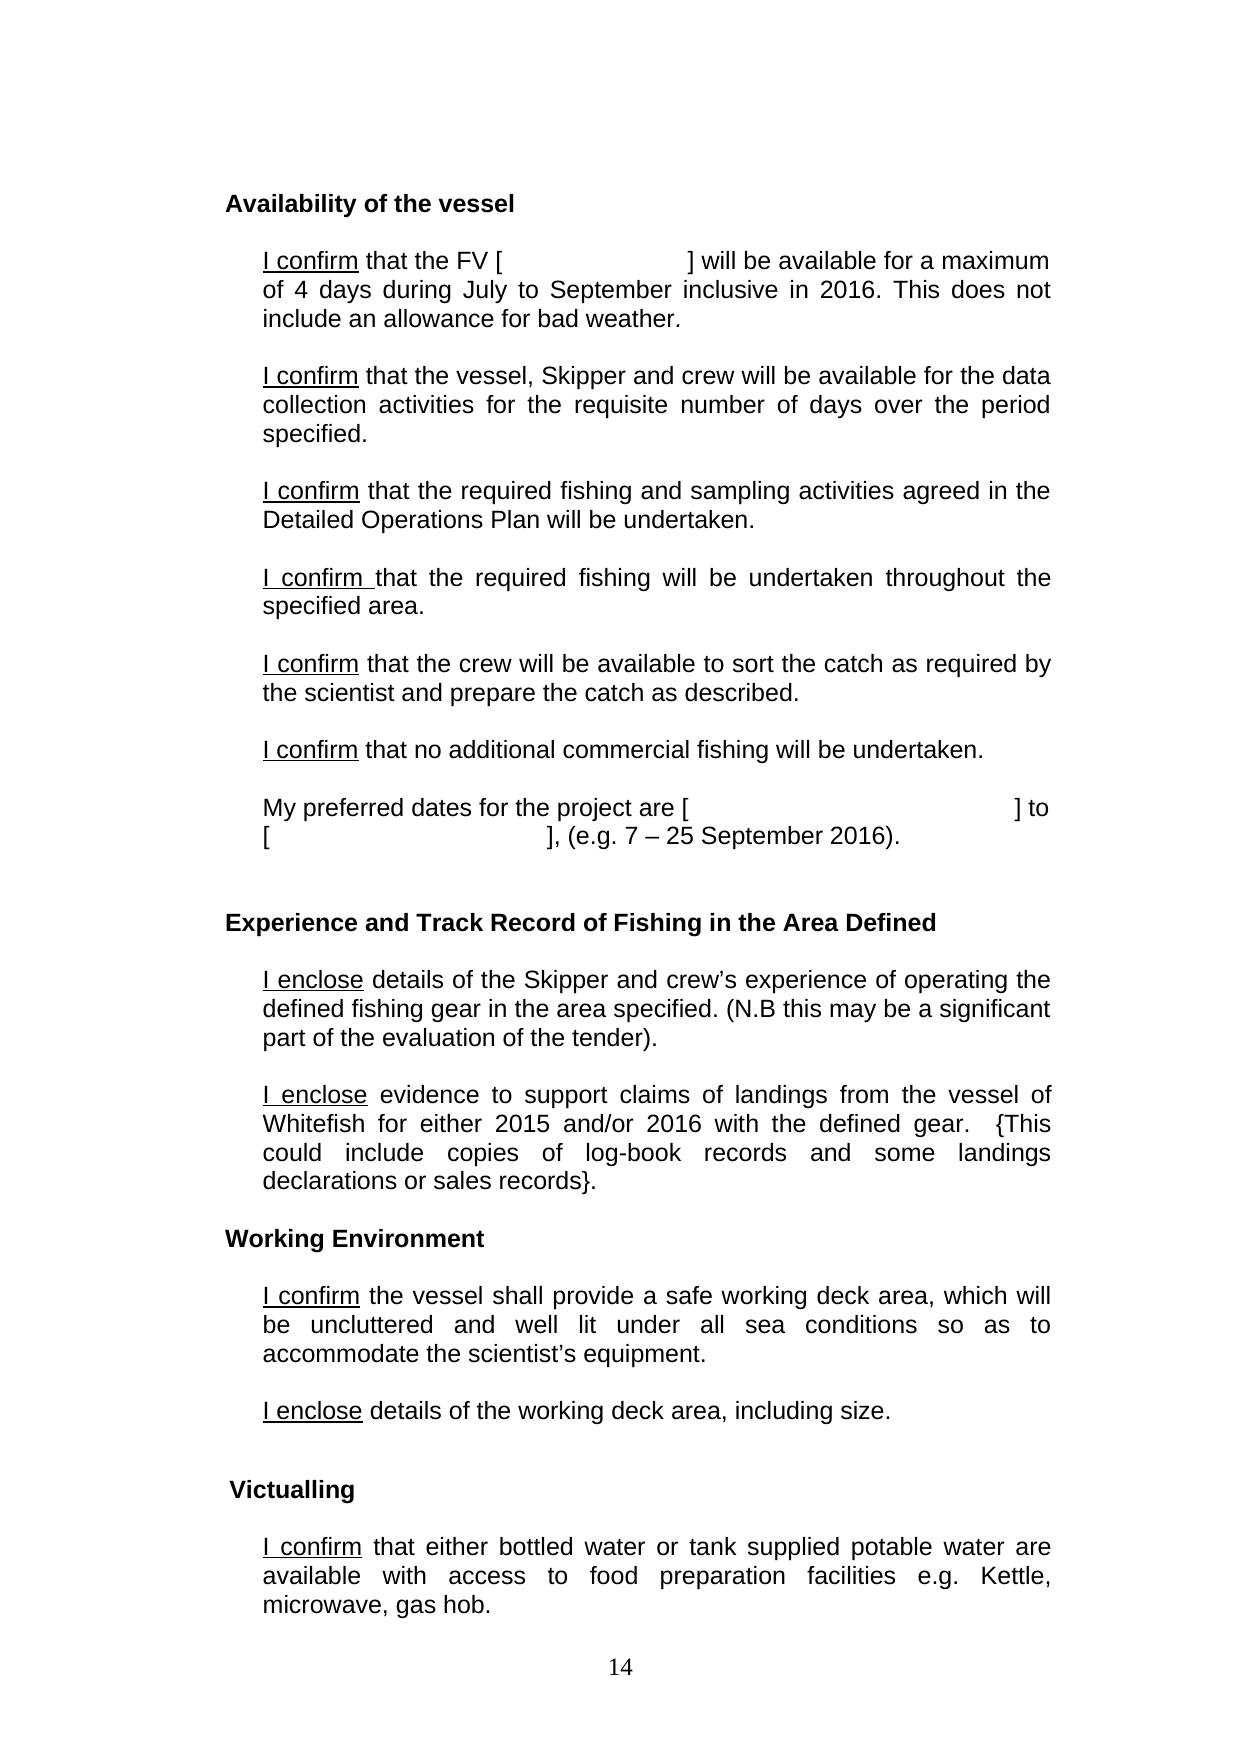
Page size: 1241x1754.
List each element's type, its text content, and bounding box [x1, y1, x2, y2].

text I confirm that the required fishing and sampling activities agreed in the Detailed Operations Plan will be undertaken. [262, 476, 1053, 534]
text I confirm that no additional commercial fishing will be undertaken. [262, 735, 1053, 764]
subtitle Working Environment [225, 1224, 1053, 1252]
text I confirm that the FV [ ] will be available for a maximum of 4 days during July to September inclusive in 2016. This does not include an allowance for bad weather. [187, 246, 1053, 332]
text Experience and Track Record of Fishing in the Area Defined [225, 907, 1053, 936]
text I confirm that the crew will be available to sort the catch as required by the scientist and prepare the catch as described. [262, 649, 1053, 706]
text I confirm that the vessel, Skipper and crew will be available for the data collection activities for the requisite number of days over the period specified. [262, 361, 1053, 447]
text My preferred dates for the project are [ ] to [ ], (e.g. 7 – 25 September 2016). [262, 792, 1053, 850]
text I enclose details of the working deck area, including size. [187, 1396, 1053, 1425]
text I confirm the vessel shall provide a safe working deck area, which will be uncluttered and well lit under all sea conditions so as to accommodate the scientist’s equipment. [187, 1281, 1053, 1367]
subtitle Victualling [187, 1474, 1053, 1503]
text I confirm that either bottled water or tank supplied potable water are available with access to food preparation facilities e.g. Kettle, microwave, gas hob. [187, 1532, 1053, 1618]
text I confirm that the required fishing will be undertaken throughout the specified area. [262, 562, 1053, 620]
text I enclose evidence to support claims of landings from the vessel of Whitefish for either 2015 and/or 2016 with the defined gear. {This could include copies of log-book records and some landings declarations or sales records}. [262, 1080, 1053, 1195]
subtitle Availability of the vessel [225, 189, 1053, 217]
text I enclose details of the Skipper and crew’s experience of operating the defined fishing gear in the area specified. (N.B this may be a significant part of the evaluation of the tender). [262, 965, 1053, 1051]
